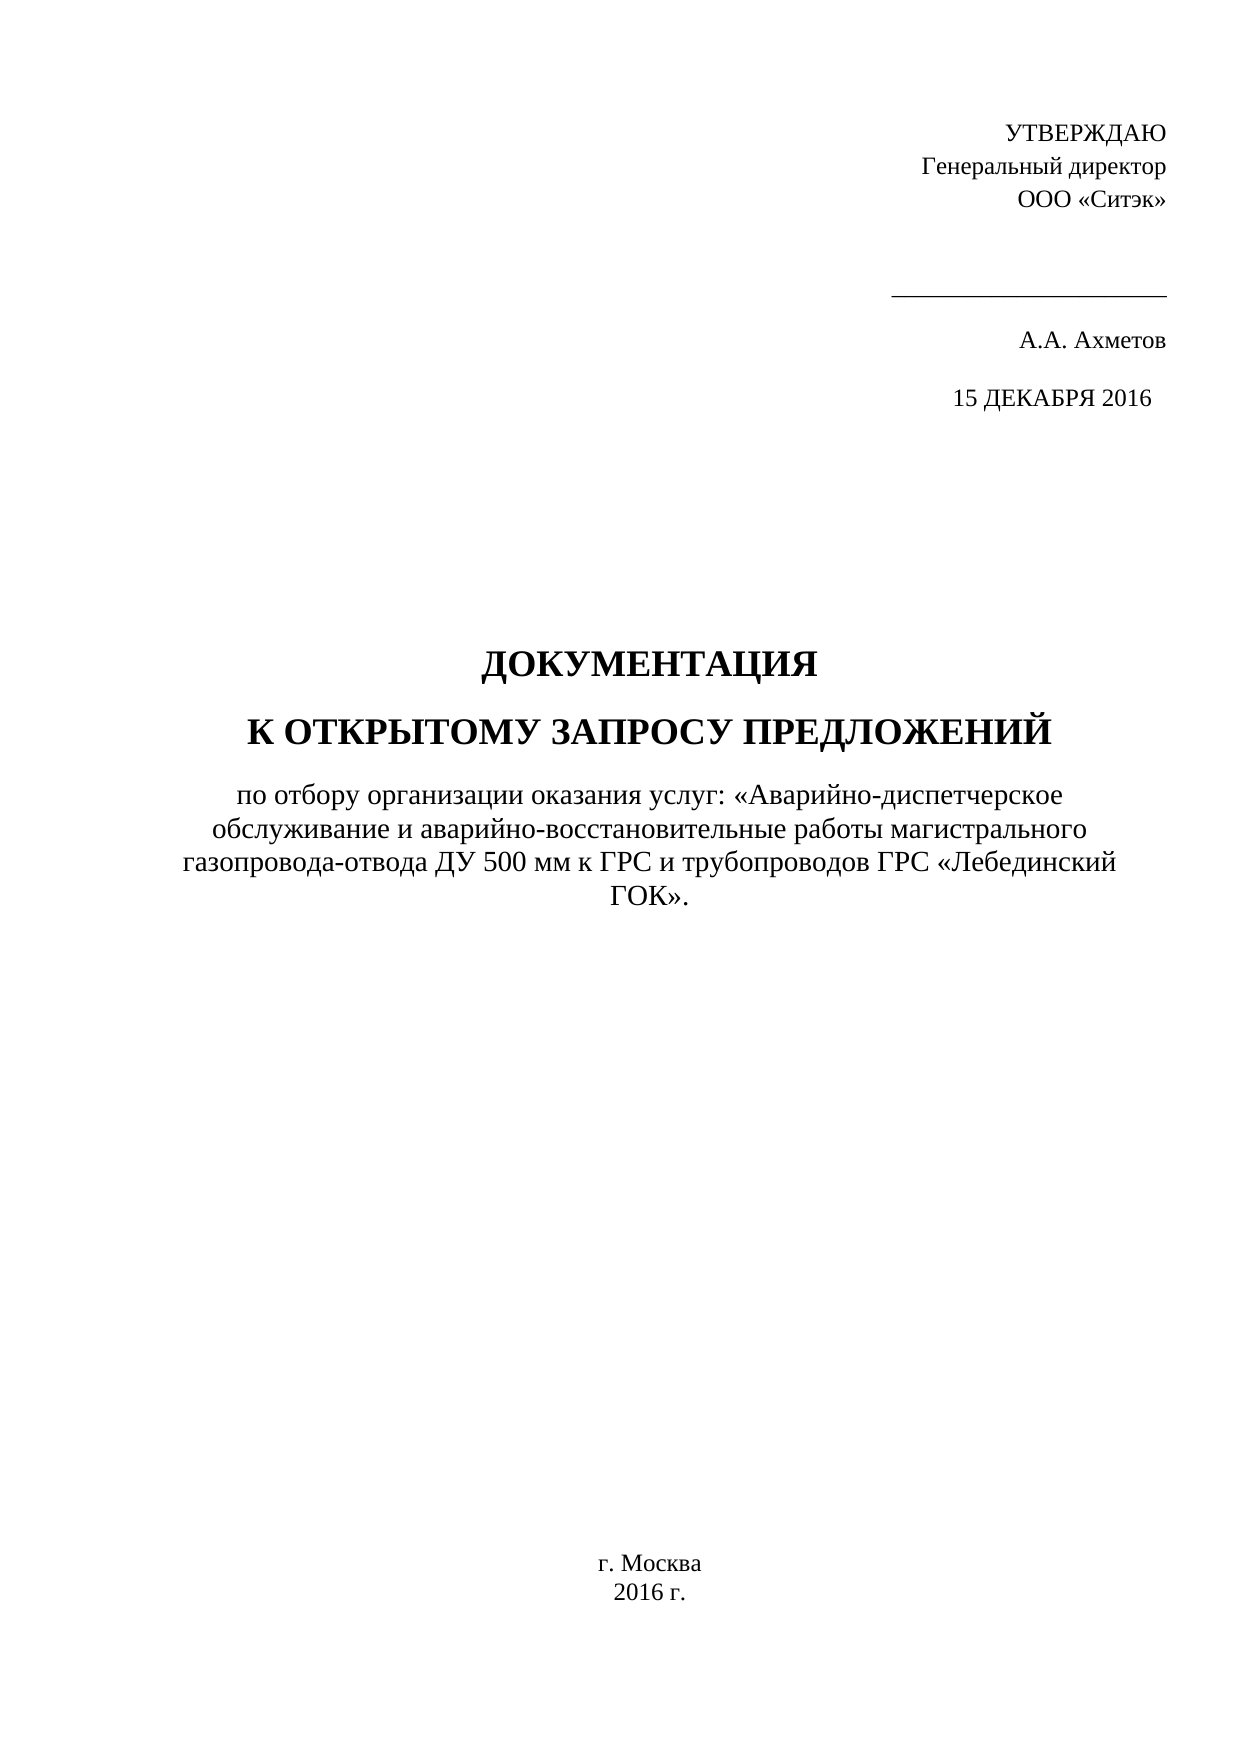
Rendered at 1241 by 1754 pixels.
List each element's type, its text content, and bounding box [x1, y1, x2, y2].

text ДОКУМЕНТАЦИЯ [148, 641, 1152, 684]
text ______________________ [148, 271, 1166, 300]
text 2016 г. [148, 1577, 1152, 1606]
text к открытому ЗАПРОСу ПРЕДЛОЖЕНИЙ [148, 709, 1152, 752]
text г. Москва [148, 1548, 1152, 1577]
text 15 декабря 2016 [148, 383, 1152, 412]
text УТВЕРЖДАЮ [148, 118, 1166, 147]
text Генеральный директор [148, 151, 1166, 180]
text ООО «Ситэк» [148, 184, 1166, 213]
text А.А. Ахметов [148, 325, 1166, 354]
text по отбору организации оказания услуг: «Аварийно-диспетчерское обслуживание и аварийно-восстановительные работы магистрального газопровода-отвода ДУ 500 мм к ГРС и трубопроводов ГРС «Лебединский ГОК». [148, 777, 1152, 911]
